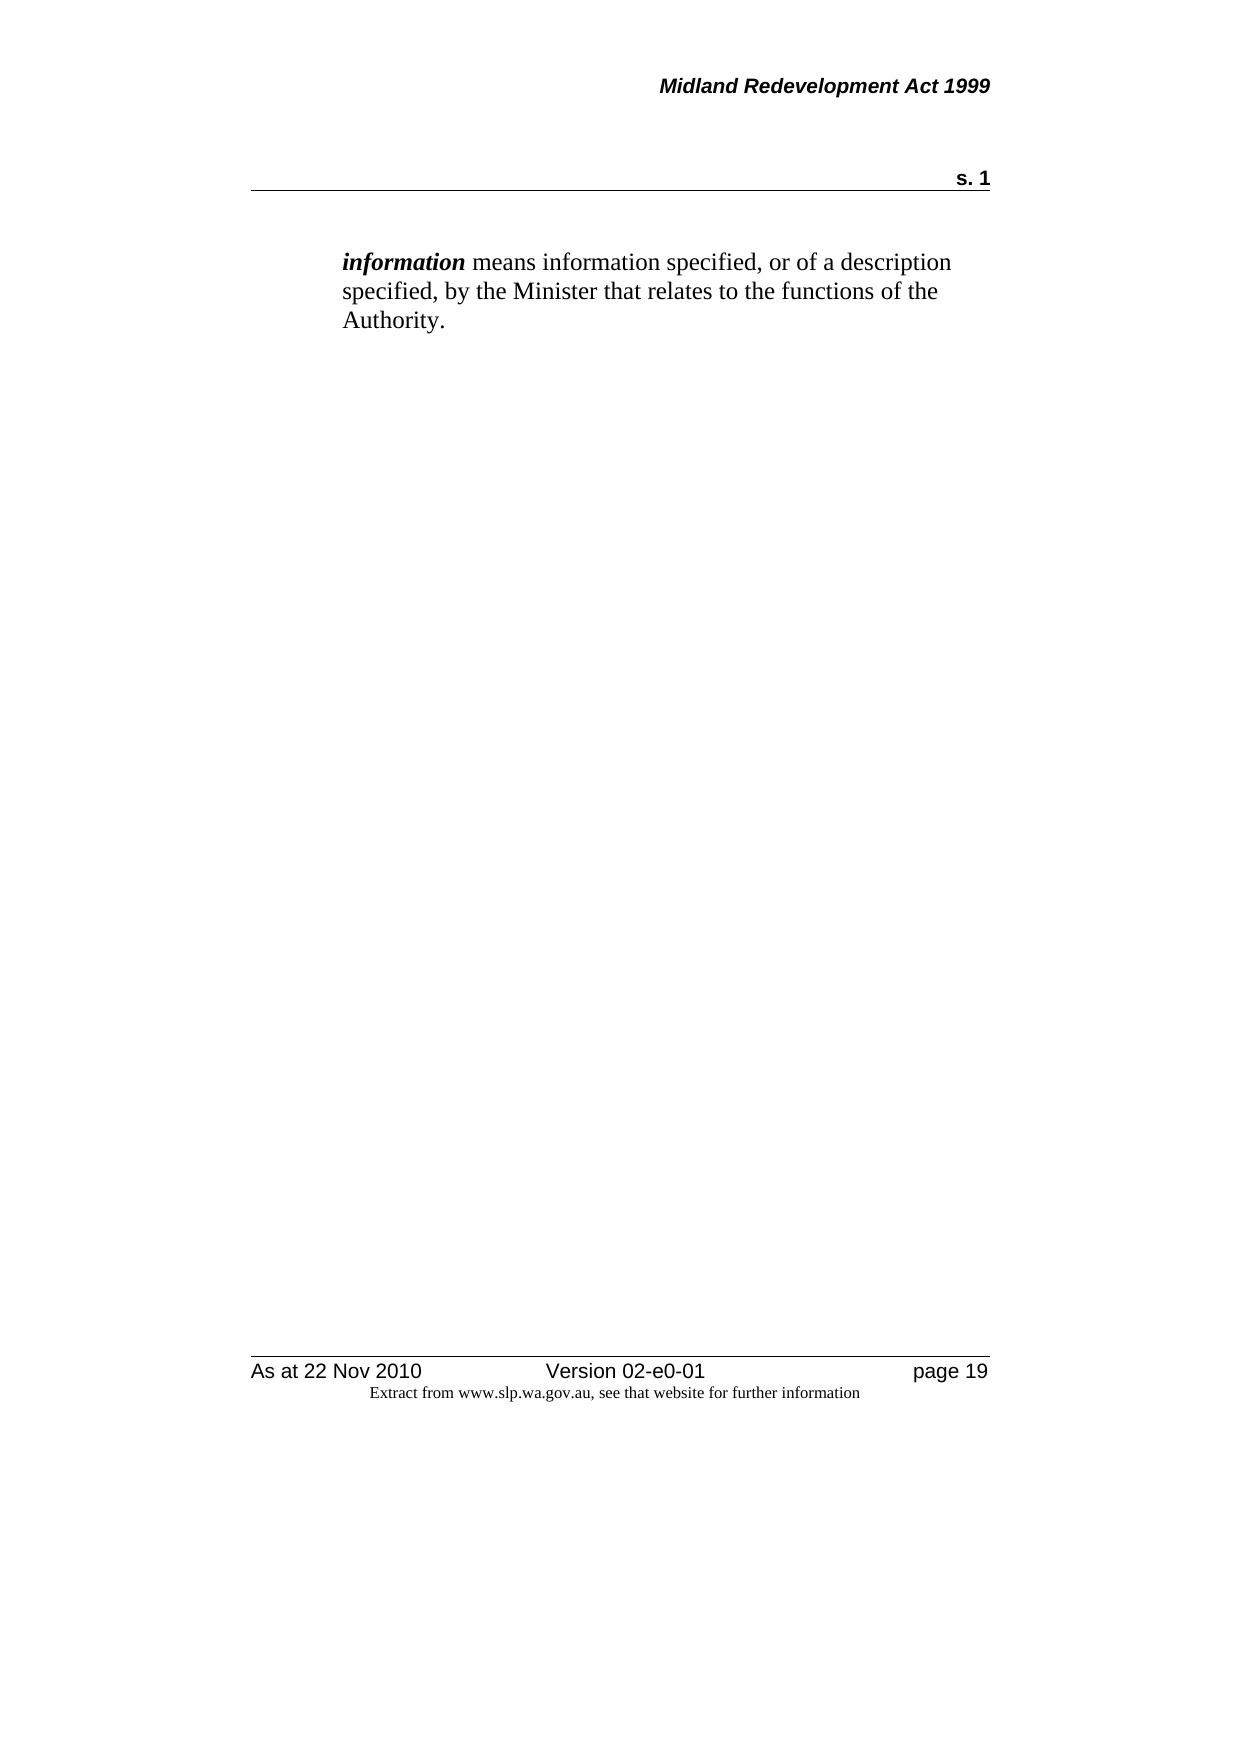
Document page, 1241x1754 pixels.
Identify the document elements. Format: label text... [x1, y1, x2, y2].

text information means information specified, or of a description specified, by the Minister that relates to the functions of the Authority. [251, 247, 990, 334]
